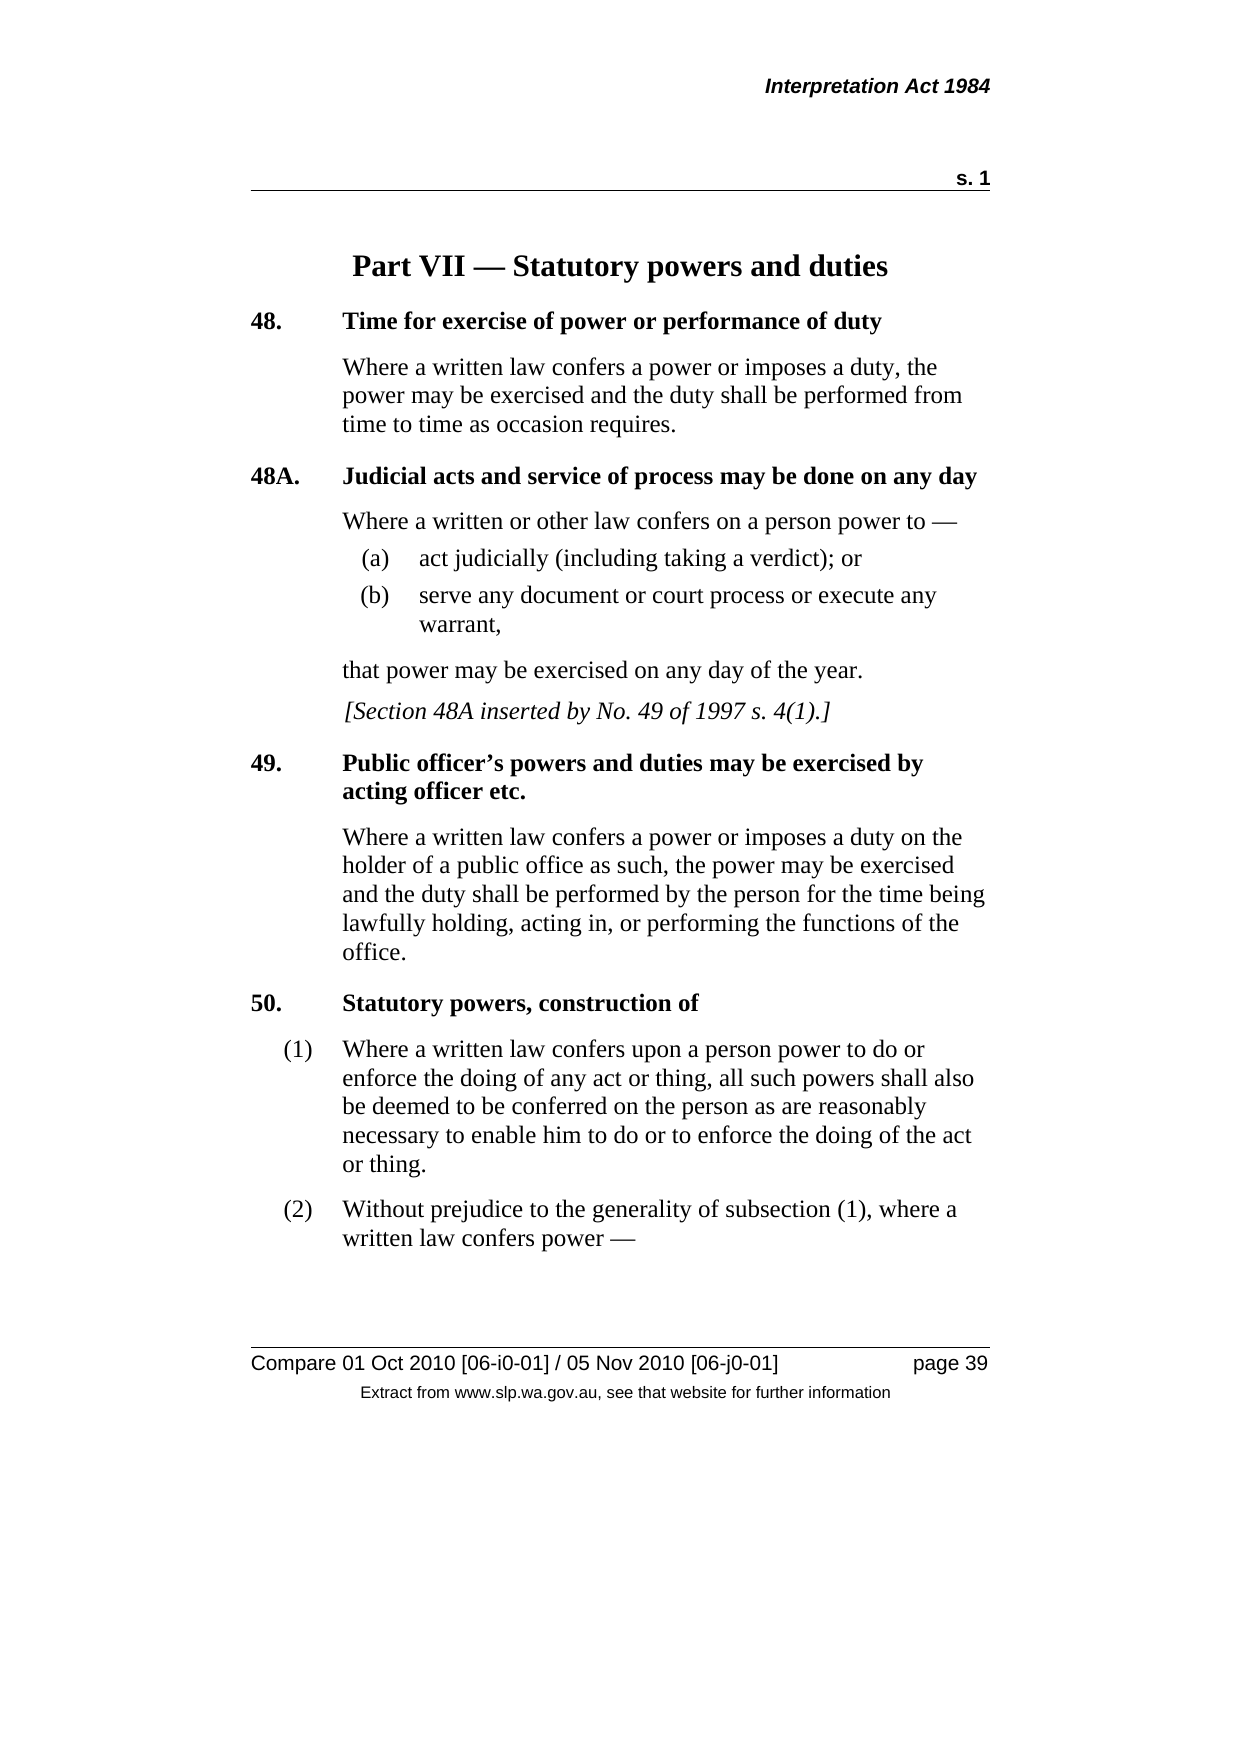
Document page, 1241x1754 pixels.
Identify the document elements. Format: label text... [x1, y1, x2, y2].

subtitle 48. Time for exercise of power or performance of duty [251, 306, 990, 335]
text Where a written law confers a power or imposes a duty on the holder of a public office as such, the power may be exercised and the duty shall be performed by the person for the time being lawfully holding, acting in, or performing the functions of the office. [251, 822, 990, 966]
subtitle Part VII — Statutory powers and duties [251, 247, 990, 283]
subtitle 49. Public officer’s powers and duties may be exercised by acting officer etc. [251, 748, 990, 805]
text (2) Without prejudice to the generality of subsection (1), where a written law confers power — [251, 1194, 990, 1252]
text Where a written law confers a power or imposes a duty, the power may be exercised and the duty shall be performed from time to time as occasion requires. [251, 352, 990, 438]
text (1) Where a written law confers upon a person power to do or enforce the doing of any act or thing, all such powers shall also be deemed to be conferred on the person as are reasonably necessary to enable him to do or to enforce the doing of the act or thing. [251, 1034, 990, 1178]
text (a) act judicially (including taking a verdict); or [251, 543, 990, 572]
text [Section 48A inserted by No. 49 of 1997 s. 4(1).] [251, 696, 990, 725]
subtitle 50. Statutory powers, construction of [251, 988, 990, 1017]
text (b) serve any document or court process or execute any warrant, [251, 581, 990, 638]
text Where a written or other law confers on a person power to — [251, 506, 990, 535]
subtitle 48A. Judicial acts and service of process may be done on any day [251, 461, 990, 490]
text that power may be exercised on any day of the year. [251, 655, 990, 683]
